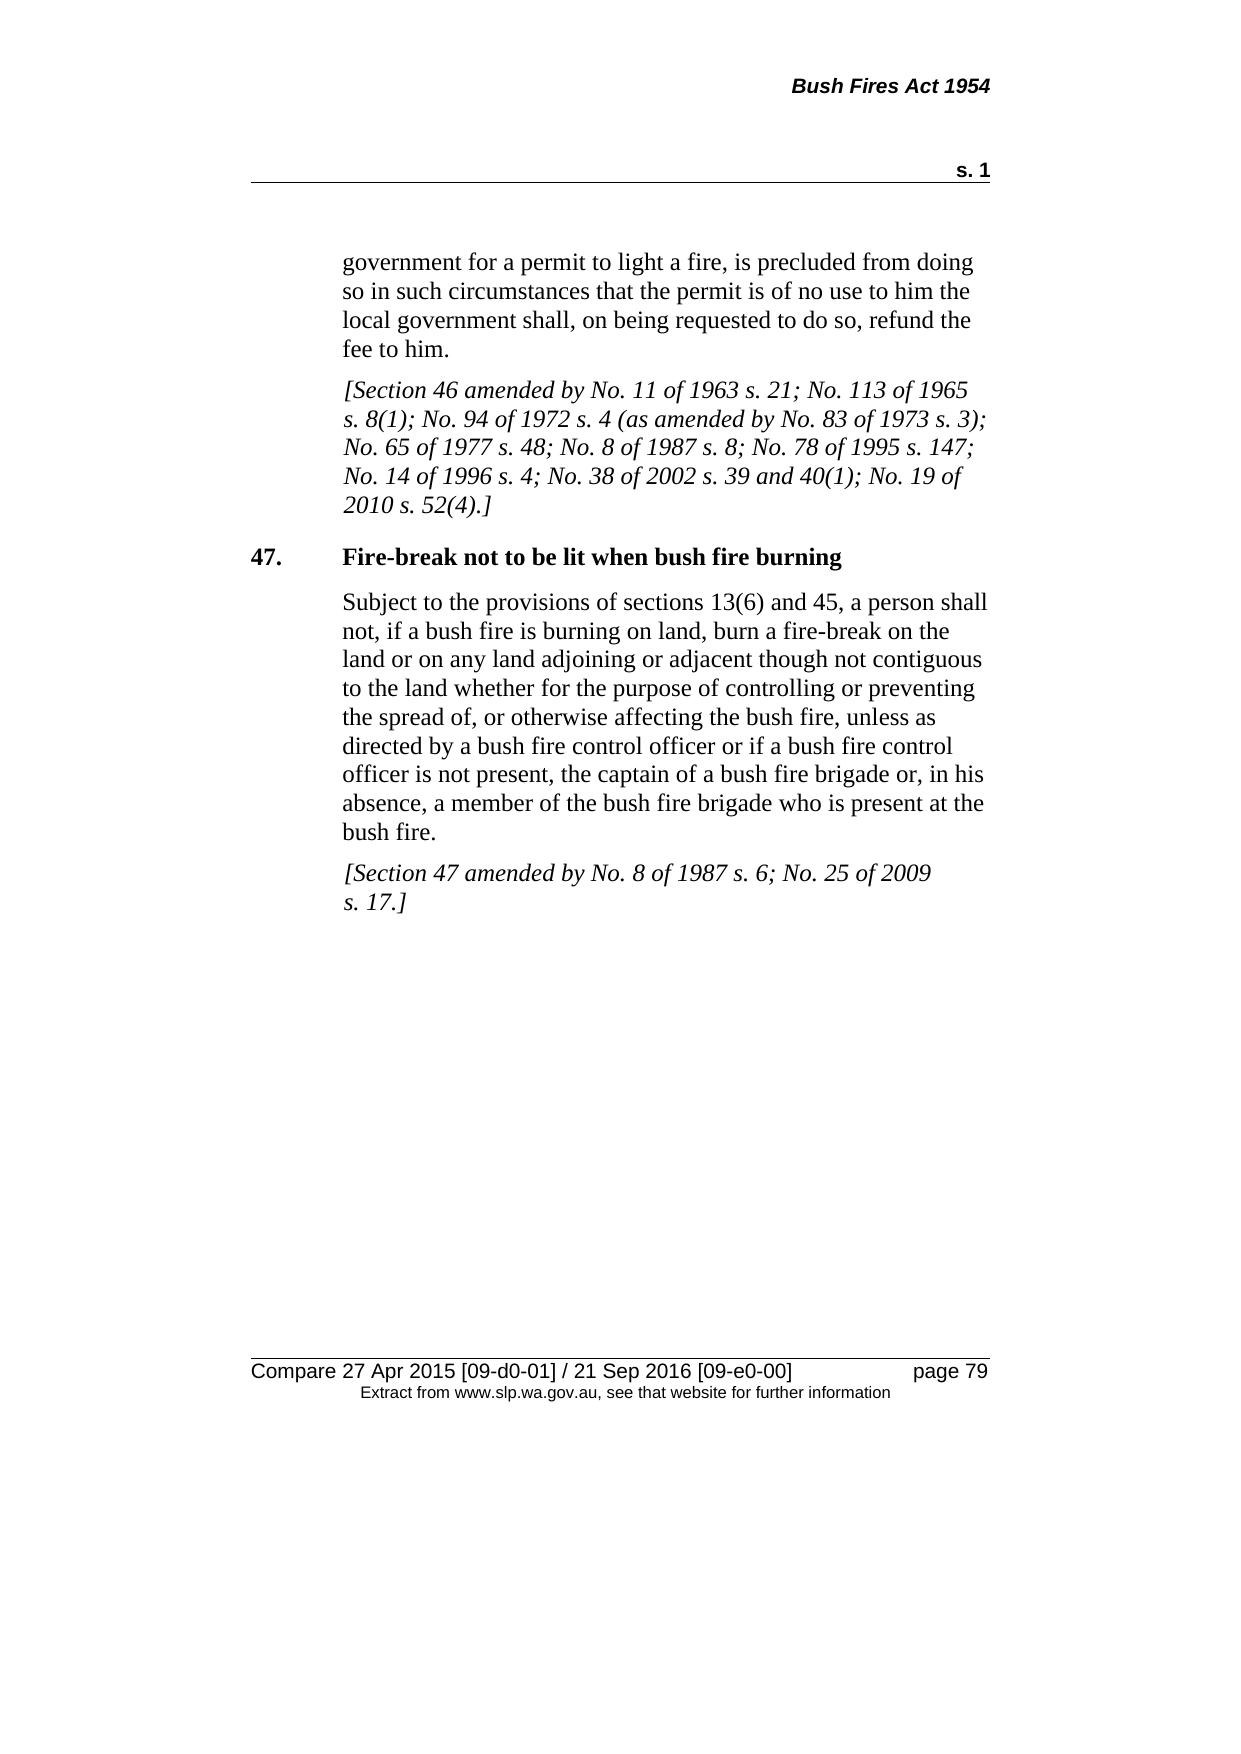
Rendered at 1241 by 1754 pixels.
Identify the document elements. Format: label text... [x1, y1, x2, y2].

subtitle 47. Fire-break not to be lit when bush fire burning [251, 542, 990, 570]
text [251, 247, 990, 362]
text [Section 47 amended by No. 8 of 1987 s. 6; No. 25 of 2009 s. 17.] [251, 858, 990, 916]
text Subject to the provisions of sections 13(6) and 45, a person shall not, if a bush fire is burning on land, burn a fire-break on the land or on any land adjoining or adjacent though not contiguous to the land whether for the purpose of controlling or preventing the spread of, or otherwise affecting the bush fire, unless as directed by a bush fire control officer or if a bush fire control officer is not present, the captain of a bush fire brigade or, in his absence, a member of the bush fire brigade who is present at the bush fire. [251, 587, 990, 846]
text [Section 46 amended by No. 11 of 1963 s. 21; No. 113 of 1965 s. 8(1); No. 94 of 1972 s. 4 (as amended by No. 83 of 1973 s. 3); No. 65 of 1977 s. 48; No. 8 of 1987 s. 8; No. 78 of 1995 s. 147; No. 14 of 1996 s. 4; No. 38 of 2002 s. 39 and 40(1); No. 19 of 2010 s. 52(4).] [251, 375, 990, 519]
